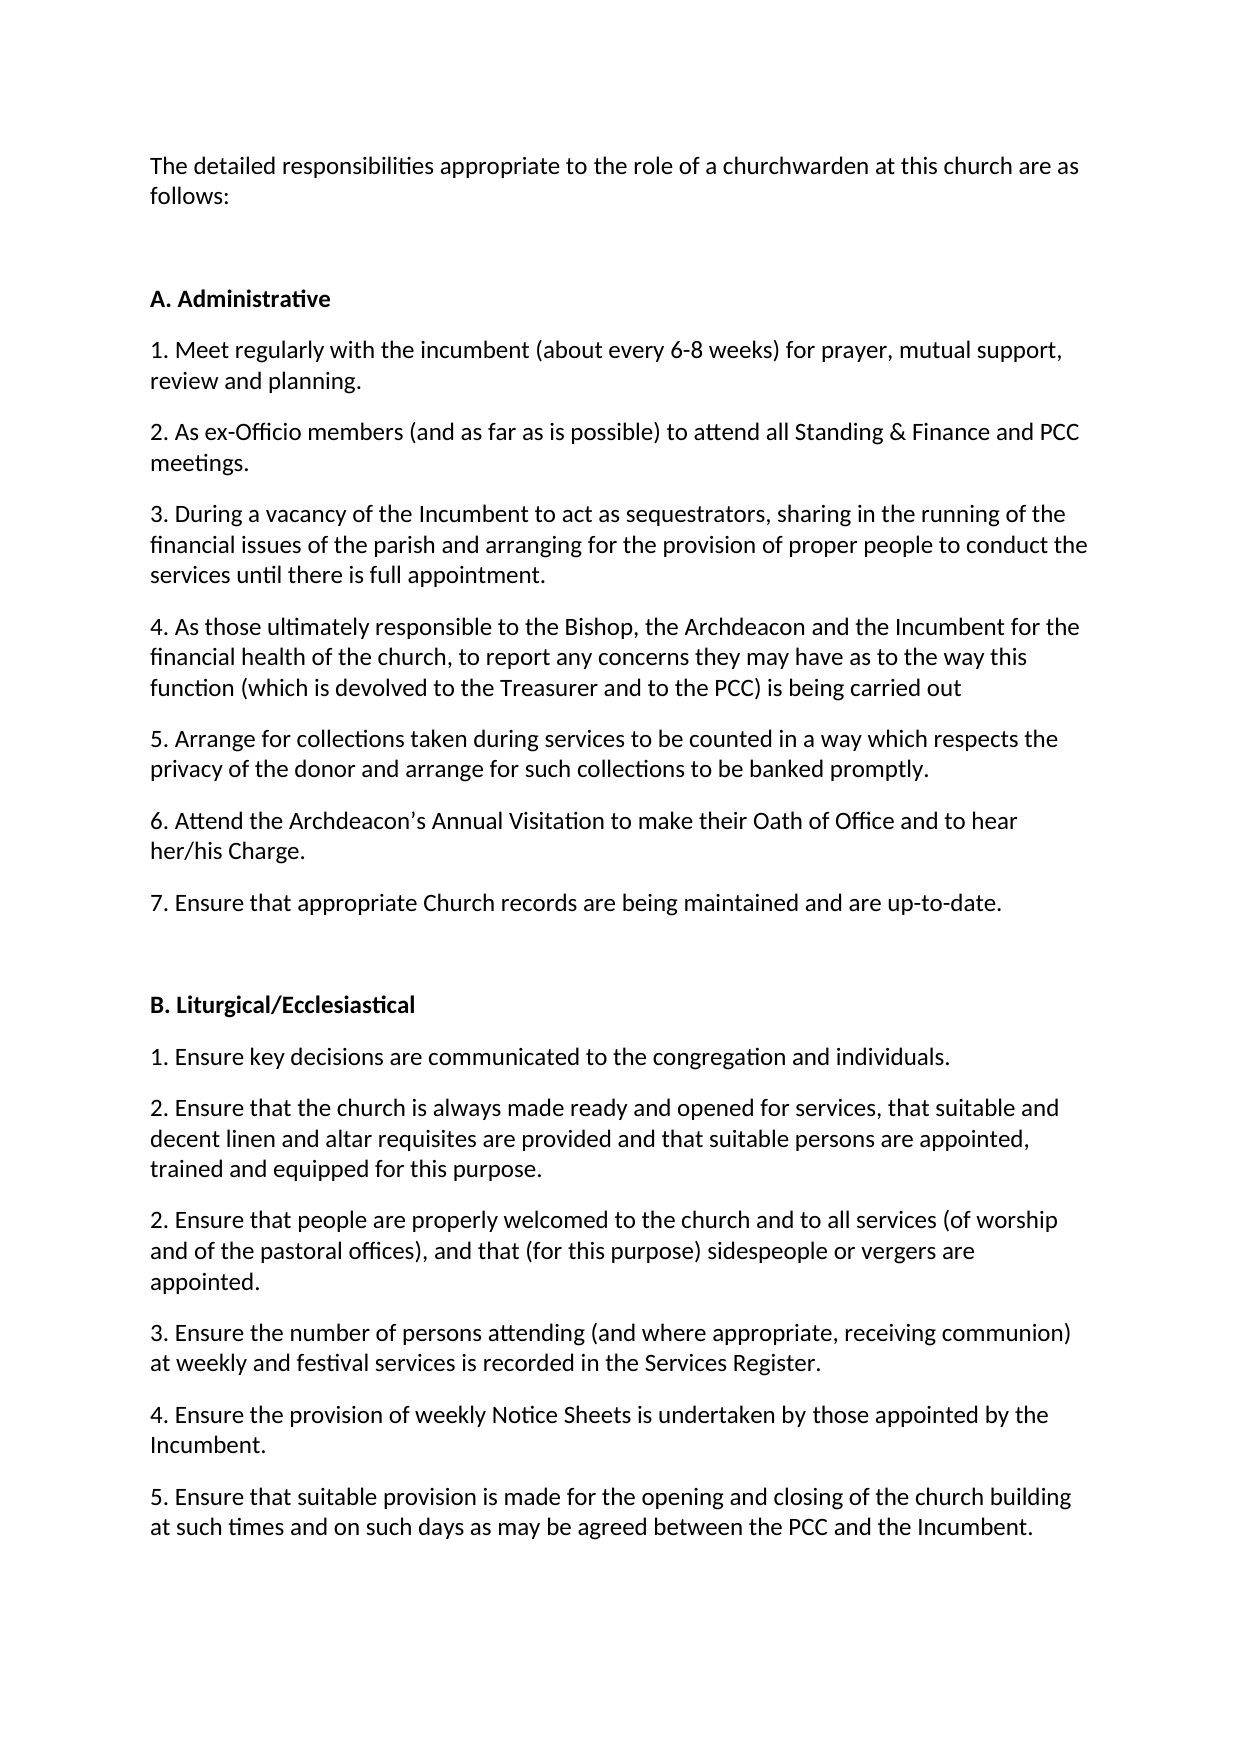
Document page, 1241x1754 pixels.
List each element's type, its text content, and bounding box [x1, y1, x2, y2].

text 2. As ex-Officio members (and as far as is possible) to attend all Standing & Finance and PCC meetings. [150, 416, 1090, 477]
text 3. Ensure the number of persons attending (and where appropriate, receiving communion) at weekly and festival services is recorded in the Services Register. [150, 1317, 1090, 1378]
text 3. During a vacancy of the Incumbent to act as sequestrators, sharing in the running of the financial issues of the parish and arranging for the provision of proper people to conduct the services until there is full appointment. [150, 498, 1090, 590]
text B. Liturgical/Ecclesiastical [150, 989, 1090, 1020]
text 4. As those ultimately responsible to the Bishop, the Archdeacon and the Incumbent for the financial health of the church, to report any concerns they may have as to the way this function (which is devolved to the Treasurer and to the PCC) is being carried out [150, 611, 1090, 702]
text A. Administrative [150, 283, 1090, 314]
text The detailed responsibilities appropriate to the role of a churchwarden at this church are as follows: [150, 150, 1090, 211]
text 1. Ensure key decisions are communicated to the congregation and individuals. [150, 1041, 1090, 1071]
text 2. Ensure that the church is always made ready and opened for services, that suitable and decent linen and altar requisites are provided and that suitable persons are appointed, trained and equipped for this purpose. [150, 1092, 1090, 1184]
text 5. Ensure that suitable provision is made for the opening and closing of the church building at such times and on such days as may be agreed between the PCC and the Incumbent. [150, 1481, 1090, 1542]
text 1. Meet regularly with the incumbent (about every 6-8 weeks) for prayer, mutual support, review and planning. [150, 334, 1090, 396]
text 6. Attend the Archdeacon’s Annual Visitation to make their Oath of Office and to hear her/his Charge. [150, 805, 1090, 866]
text 4. Ensure the provision of weekly Notice Sheets is undertaken by those appointed by the Incumbent. [150, 1399, 1090, 1460]
text 7. Ensure that appropriate Church records are being maintained and are up-to-date. [150, 887, 1090, 917]
text 5. Arrange for collections taken during services to be counted in a way which respects the privacy of the donor and arrange for such collections to be banked promptly. [150, 723, 1090, 784]
text 2. Ensure that people are properly welcomed to the church and to all services (of worship and of the pastoral offices), and that (for this purpose) sidespeople or vergers are appointed. [150, 1205, 1090, 1296]
